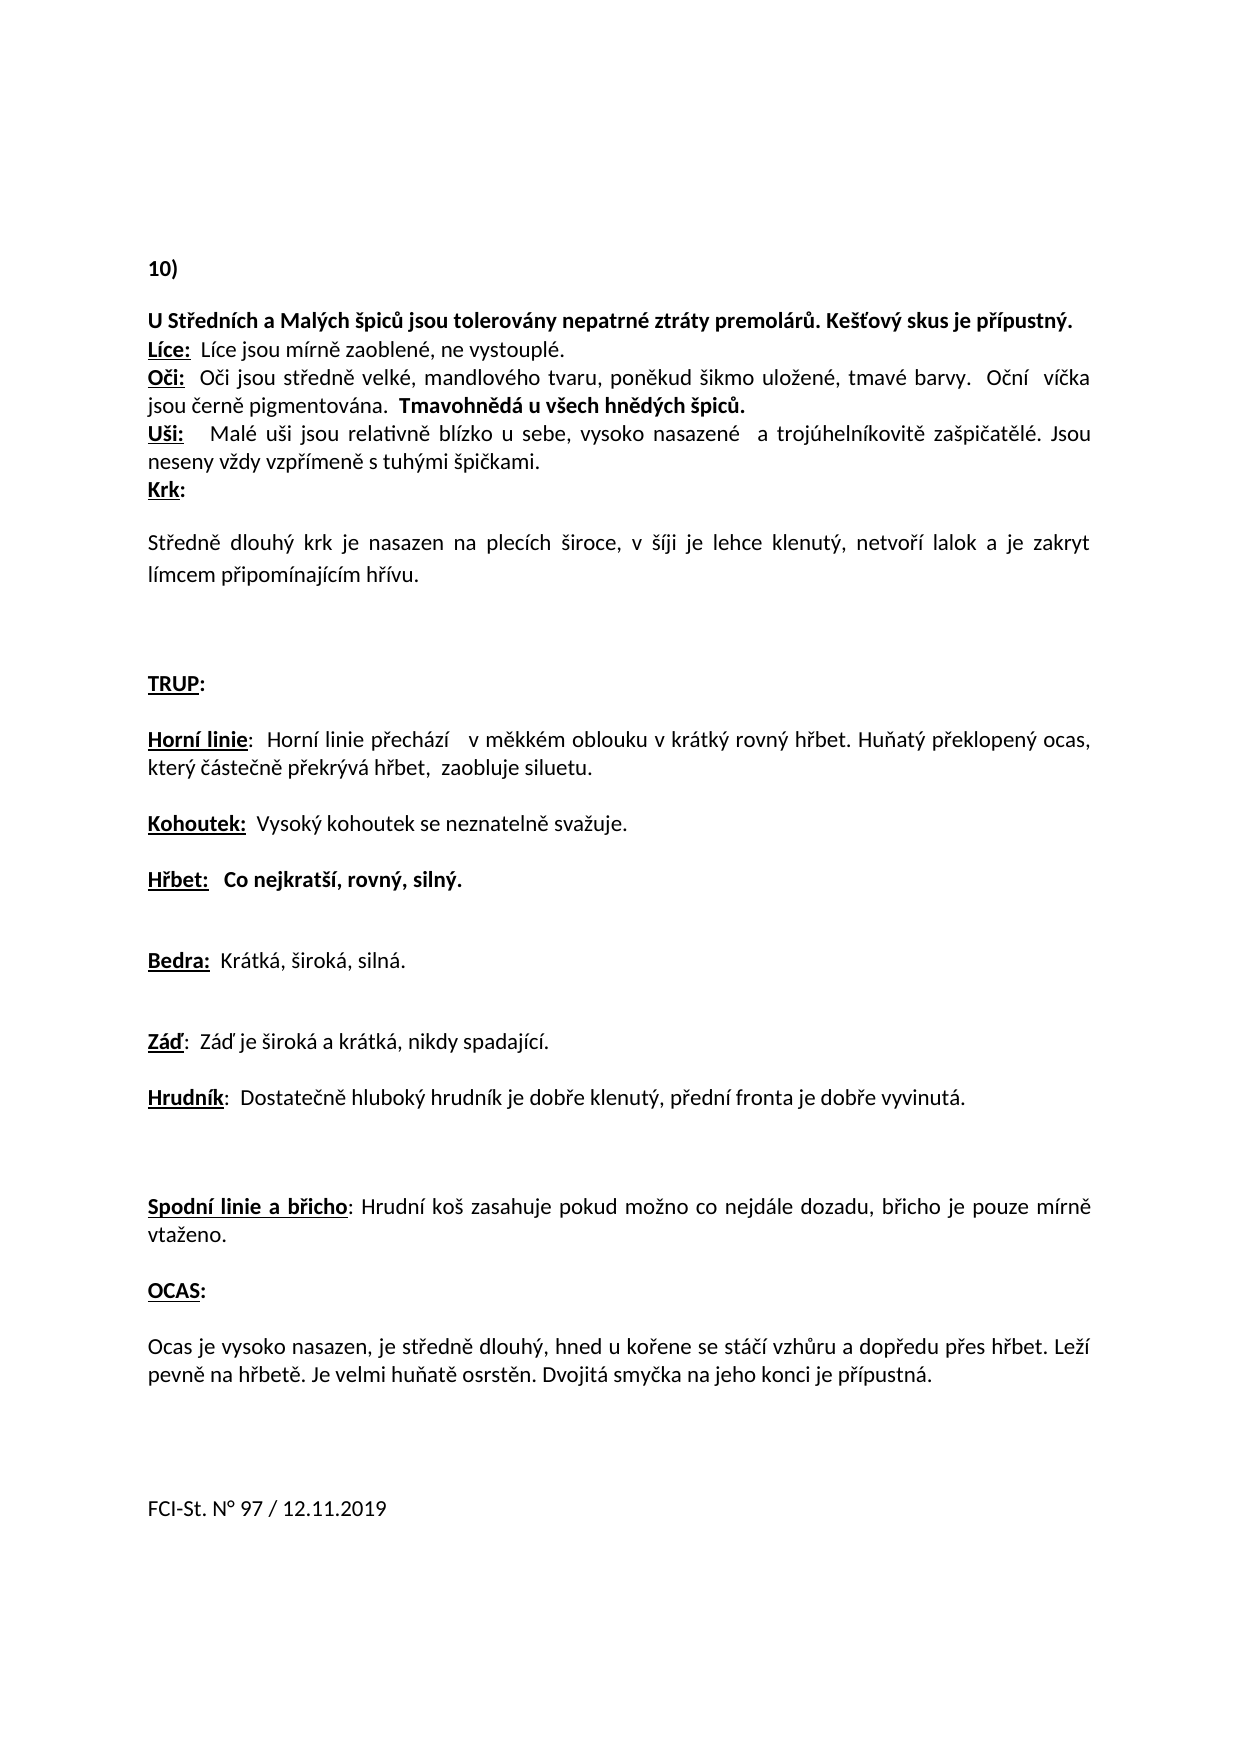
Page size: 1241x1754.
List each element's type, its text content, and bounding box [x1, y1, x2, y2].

text Středně dlouhý krk je nasazen na plecích široce, v šíji je lehce klenutý, netvoří lalok a je zakryt límcem připomínajícím hřívu. [148, 528, 1093, 588]
text Uši: Malé uši jsou relativně blízko u sebe, vysoko nasazené a trojúhelníkovitě zašpičatělé. Jsou neseny vždy vzpřímeně s tuhými špičkami. [148, 419, 1093, 475]
text Horní linie: Horní linie přechází v měkkém oblouku v krátký rovný hřbet. Huňatý překlopený ocas, který částečně překrývá hřbet, zaobluje siluetu. [148, 725, 1093, 781]
text Ocas je vysoko nasazen, je středně dlouhý, hned u kořene se stáčí vzhůru a dopředu přes hřbet. Leží pevně na hřbetě. Je velmi huňatě osrstěn. Dvojitá smyčka na jeho konci je přípustná. [148, 1332, 1093, 1388]
text Spodní linie a břicho: Hrudní koš zasahuje pokud možno co nejdále dozadu, břicho je pouze mírně vtaženo. [148, 1192, 1093, 1248]
text Bedra: Krátká, široká, silná. [148, 946, 1093, 974]
text Hřbet: Co nejkratší, rovný, silný. [148, 865, 1093, 893]
text OCAS: [148, 1276, 1093, 1304]
text TRUP: [148, 669, 1093, 697]
text U Středních a Malých špiců jsou tolerovány nepatrné ztráty premolárů. Kešťový skus je přípustný. [148, 307, 1093, 335]
text Oči: Oči jsou středně velké, mandlového tvaru, poněkud šikmo uložené, tmavé barvy. Oční víčka jsou černě pigmentována. Tmavohnědá u všech hnědých špiců. [148, 363, 1093, 419]
text Líce: Líce jsou mírně zaoblené, ne vystouplé. [148, 335, 1093, 363]
text Záď: Záď je široká a krátká, nikdy spadající. [148, 1027, 1093, 1055]
text 10) [148, 254, 1093, 282]
text Kohoutek: Vysoký kohoutek se neznatelně svažuje. [148, 809, 1093, 837]
text Krk: [148, 475, 1093, 503]
text Hrudník: Dostatečně hluboký hrudník je dobře klenutý, přední fronta je dobře vyvinutá. [148, 1083, 1093, 1111]
text FCI-St. N° 97 / 12.11.2019 [148, 1494, 1093, 1523]
